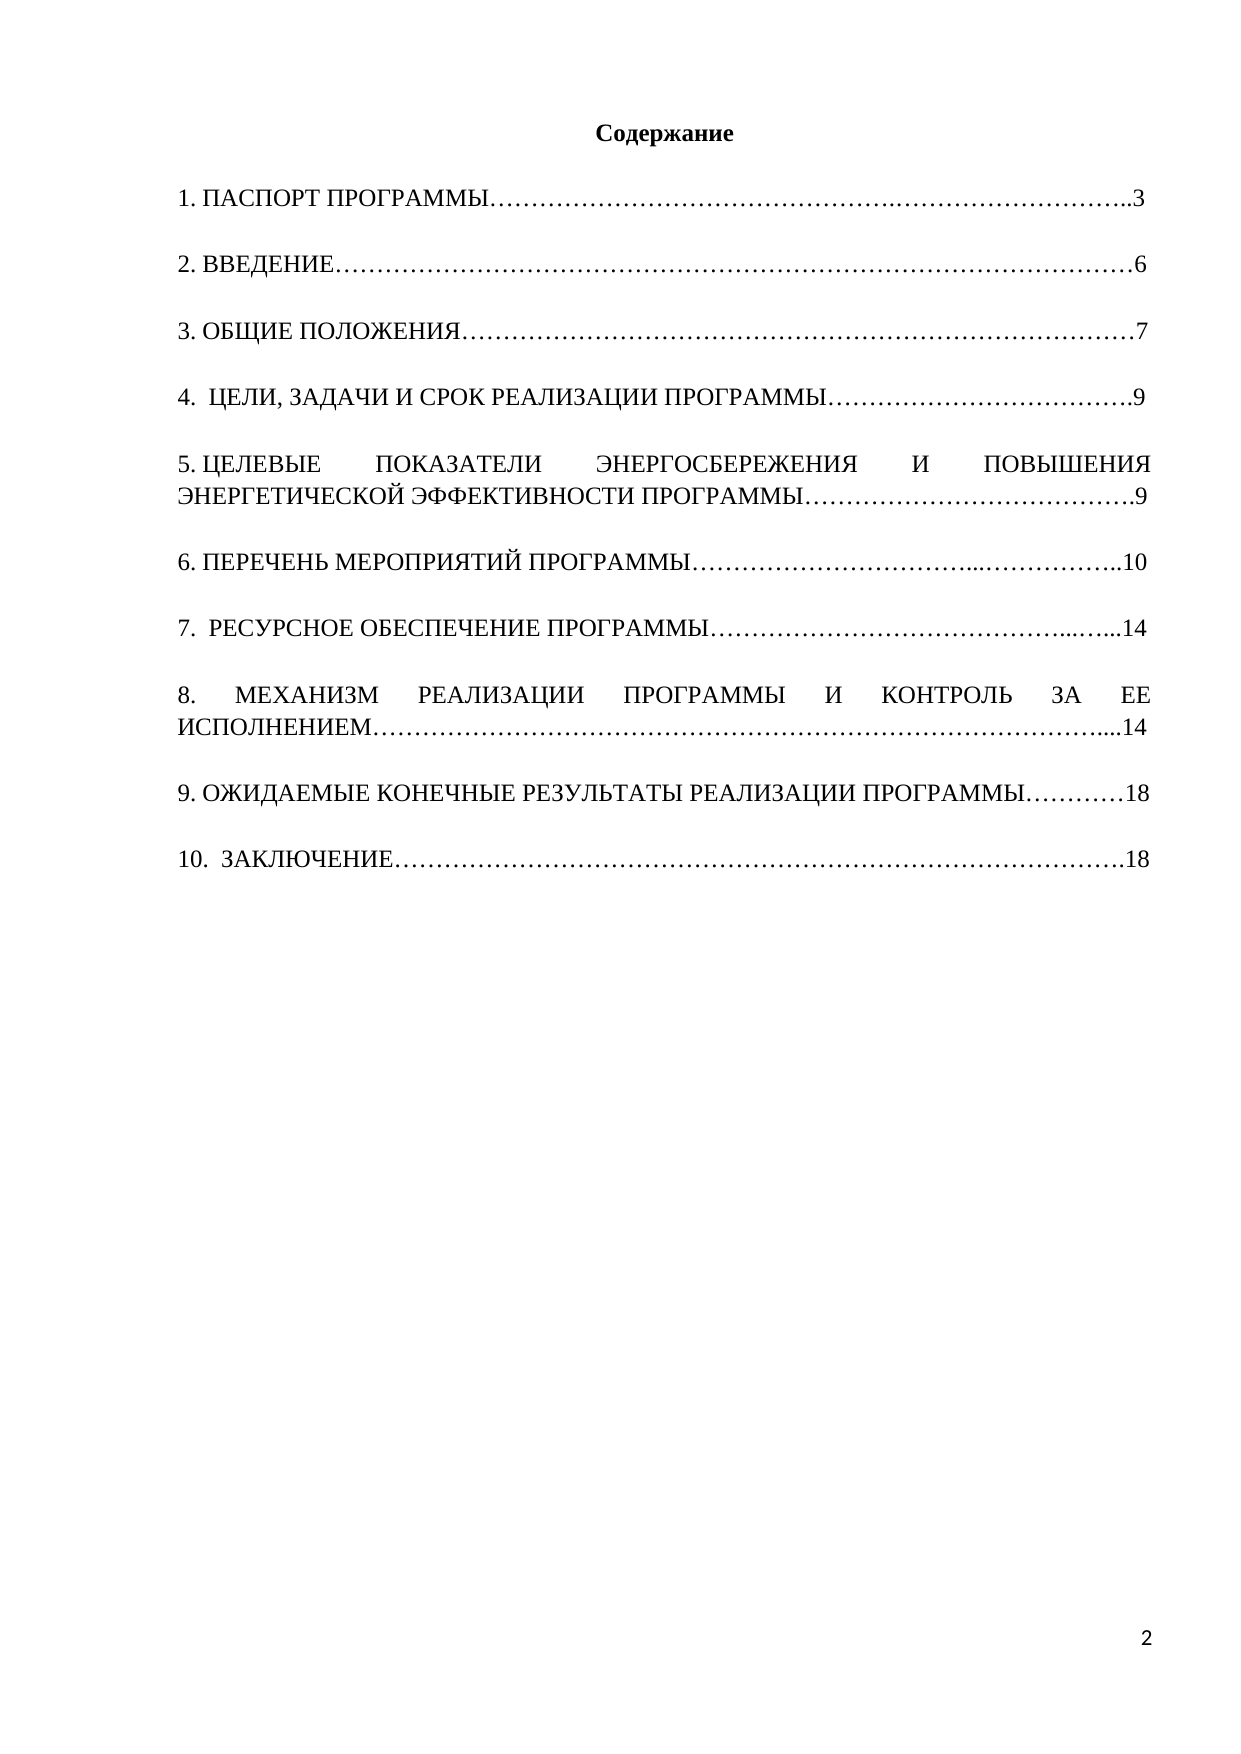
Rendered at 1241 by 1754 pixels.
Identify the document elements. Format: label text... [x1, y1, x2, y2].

list ОБЩИЕ ПОЛОЖЕНИЯ………………………………………………………………………7 [177, 316, 1152, 344]
list ПАСПОРТ ПРОГРАММЫ………………………………………….………………………..3 [177, 183, 1152, 212]
list ЦЕЛИ, ЗАДАЧИ И СРОК РЕАЛИЗАЦИИ ПРОГРАММЫ……………………………….9 [177, 382, 1152, 410]
list ЗАКЛЮЧЕНИЕ…………………………………………………………………………….18 [177, 844, 1152, 873]
list МЕХАНИЗМ РЕАЛИЗАЦИИ ПРОГРАММЫ И КОНТРОЛЬ ЗА ЕЕ ИСПОЛНЕНИЕМ……………………………………………………………………………....14 [177, 681, 1152, 741]
list ЦЕЛЕВЫЕ ПОКАЗАТЕЛИ ЭНЕРГОСБЕРЕЖЕНИЯ И ПОВЫШЕНИЯ ЭНЕРГЕТИЧЕСКОЙ ЭФФЕКТИВНОСТИ ПРОГРАММЫ………………………………….9 [177, 449, 1152, 509]
list ВВЕДЕНИЕ……………………………………………………………………………………6 [177, 249, 1152, 278]
text Содержание [150, 118, 1179, 146]
list ПЕРЕЧЕНЬ МЕРОПРИЯТИЙ ПРОГРАММЫ……………………………...……………..10 [177, 547, 1152, 576]
list РЕСУРСНОЕ ОБЕСПЕЧЕНИЕ ПРОГРАММЫ……………………………………...…...14 [177, 613, 1152, 642]
text 2 [150, 1623, 1152, 1651]
list ОЖИДАЕМЫЕ КОНЕЧНЫЕ РЕЗУЛЬТАТЫ РЕАЛИЗАЦИИ ПРОГРАММЫ…………18 [177, 778, 1152, 807]
